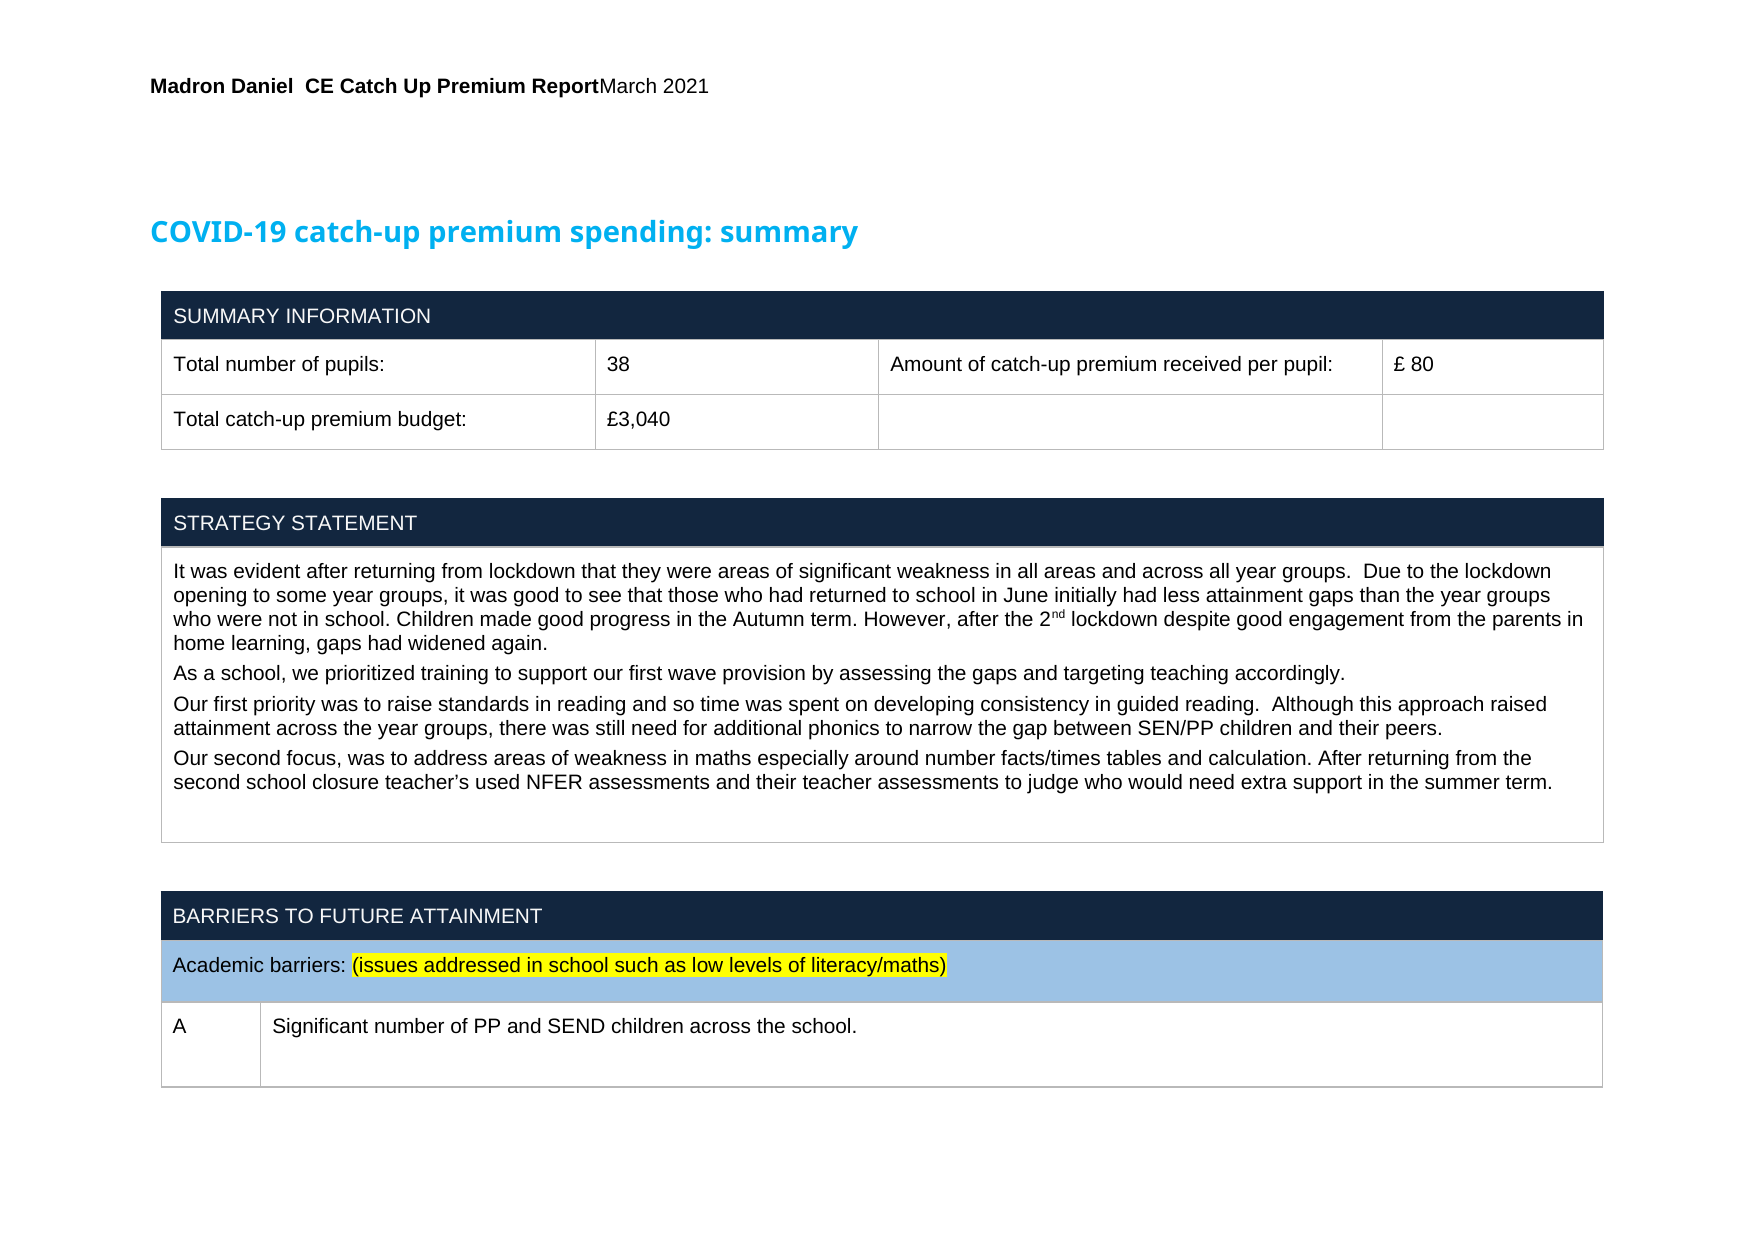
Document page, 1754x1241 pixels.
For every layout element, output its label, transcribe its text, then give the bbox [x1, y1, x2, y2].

table_cell Total number of pupils: [162, 340, 595, 394]
table_cell £ 80 [1383, 340, 1603, 394]
table_cell [1383, 395, 1603, 449]
table_cell £3,040 [596, 395, 878, 449]
table_header summary information [162, 292, 1603, 339]
table_cell 38 [596, 340, 878, 394]
table_cell [879, 395, 1382, 449]
table_cell A [162, 1003, 260, 1086]
table_cell Significant number of PP and SEND children across the school. [261, 1003, 1602, 1086]
table_cell Total catch-up premium budget: [162, 395, 595, 449]
table_cell Amount of catch-up premium received per pupil: [879, 340, 1382, 394]
table_header barriers to future attainment [162, 892, 1602, 940]
table_cell It was evident after returning from lockdown that they were areas of significant weakness in all areas and across all year groups. Due to the lockdown opening to some year groups, it was good to see that those who had returned to school in June initially had less attainment gaps than the year groups who were not in school. Children made good progress in the Autumn term. However, after the 2nd lockdown despite good engagement from the parents in home learning, gaps had widened again. As a school, we prioritized training to support our first wave provision by assessing the gaps and targeting teaching accordingly. Our first priority was to raise standards in reading and so time was spent on developing consistency in guided reading. Although this approach raised attainment across the year groups, there was still need for additional phonics to narrow the gap between SEN/PP children and their peers. Our second focus, was to address areas of weakness in maths especially around number facts/times tables and calculation. After returning from the second school closure teacher’s used NFER assessments and their teacher assessments to judge who would need extra support in the summer term. [162, 548, 1603, 842]
table_cell Academic barriers: (issues addressed in school such as low levels of literacy/maths) [162, 941, 1602, 1001]
text COVID-19 catch-up premium spending: summary [150, 211, 1604, 251]
table_header strategy statement [162, 499, 1603, 546]
